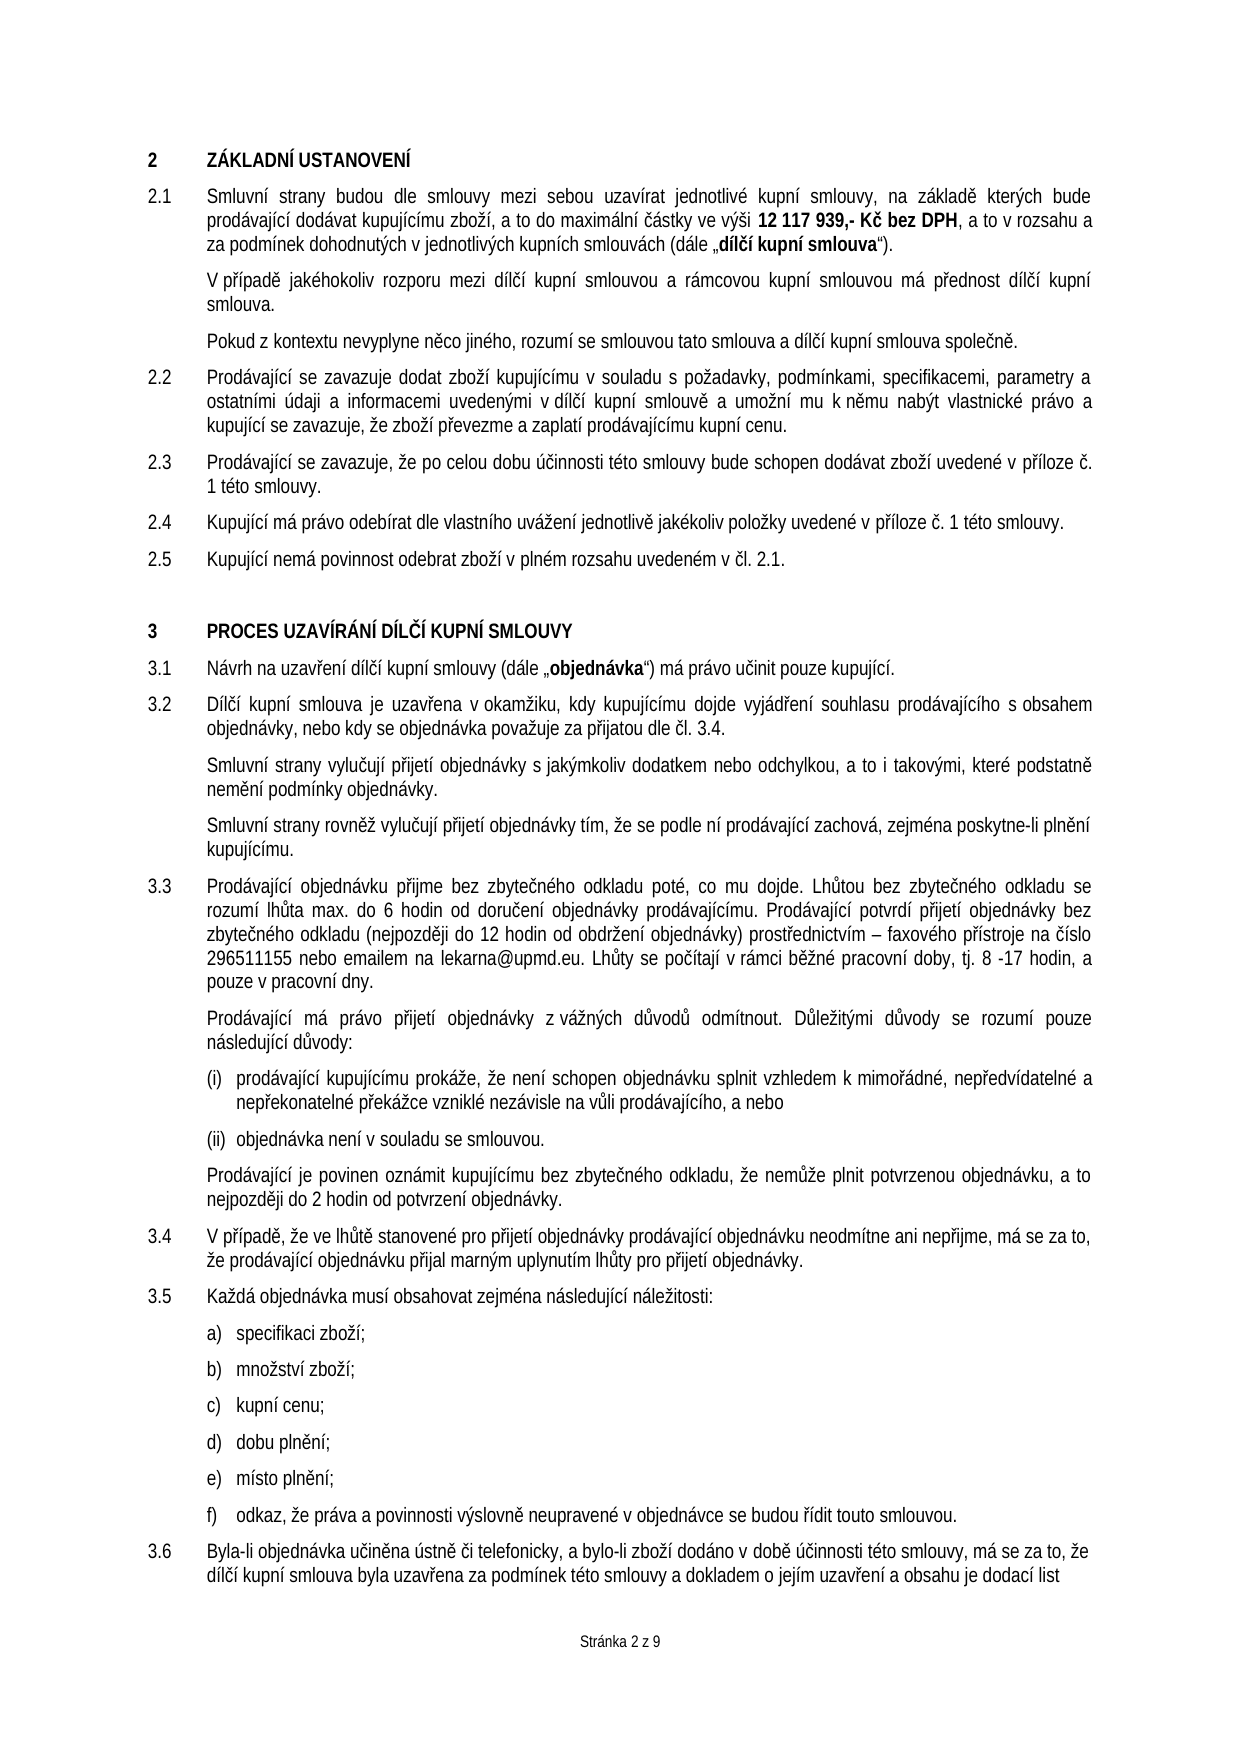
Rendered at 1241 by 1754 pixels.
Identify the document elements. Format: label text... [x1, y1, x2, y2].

text (i) prodávající kupujícímu prokáže, že není schopen objednávku splnit vzhledem k mimořádné, nepředvídatelné a nepřekonatelné překážce vzniklé nezávisle na vůli prodávajícího, a nebo [207, 1066, 1093, 1114]
text 2.3 Prodávající se zavazuje, že po celou dobu účinnosti této smlouvy bude schopen dodávat zboží uvedené v příloze č. 1 této smlouvy. [148, 450, 1093, 498]
text 3.5 Každá objednávka musí obsahovat zejména následující náležitosti: [148, 1284, 1093, 1308]
text 2 ZÁKLADNÍ USTANOVENÍ [148, 148, 1093, 172]
text Pokud z kontextu nevyplyne něco jiného, rozumí se smlouvou tato smlouva a dílčí kupní smlouva společně. [207, 329, 1093, 353]
text Prodávající má právo přijetí objednávky z vážných důvodů odmítnout. Důležitými důvody se rozumí pouze následující důvody: [207, 1006, 1093, 1054]
text e) místo plnění; [207, 1466, 1093, 1490]
text Prodávající je povinen oznámit kupujícímu bez zbytečného odkladu, že nemůže plnit potvrzenou objednávku, a to nejpozději do 2 hodin od potvrzení objednávky. [207, 1163, 1093, 1211]
text d) dobu plnění; [207, 1430, 1093, 1454]
text 2.1 Smluvní strany budou dle smlouvy mezi sebou uzavírat jednotlivé kupní smlouvy, na základě kterých bude prodávající dodávat kupujícímu zboží, a to do maximální částky ve výši 12 117 939,- Kč bez DPH, a to v rozsahu a za podmínek dohodnutých v jednotlivých kupních smlouvách (dále „dílčí kupní smlouva“). [148, 184, 1093, 256]
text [148, 1539, 1093, 1587]
text Smluvní strany vylučují přijetí objednávky s jakýmkoliv dodatkem nebo odchylkou, a to i takovými, které podstatně nemění podmínky objednávky. [148, 753, 1093, 801]
text 3.2 Dílčí kupní smlouva je uzavřena v okamžiku, kdy kupujícímu dojde vyjádření souhlasu prodávajícího s obsahem objednávky, nebo kdy se objednávka považuje za přijatou dle čl. 3.4. [148, 692, 1093, 740]
text 3.3 Prodávající objednávku přijme bez zbytečného odkladu poté, co mu dojde. Lhůtou bez zbytečného odkladu se rozumí lhůta max. do 6 hodin od doručení objednávky prodávajícímu. Prodávající potvrdí přijetí objednávky bez zbytečného odkladu (nejpozději do 12 hodin od obdržení objednávky) prostřednictvím – faxového přístroje na číslo 296511155 nebo emailem na lekarna@upmd.eu. Lhůty se počítají v rámci běžné pracovní doby, tj. 8 -17 hodin, a pouze v pracovní dny. [148, 874, 1093, 993]
text Smluvní strany rovněž vylučují přijetí objednávky tím, že se podle ní prodávající zachová, zejména poskytne-li plnění kupujícímu. [148, 813, 1093, 861]
text a) specifikaci zboží; [207, 1321, 1093, 1344]
text 3 PROCES UZAVÍRÁNÍ DÍLČÍ KUPNÍ SMLOUVY [148, 619, 1093, 643]
text V případě jakéhokoliv rozporu mezi dílčí kupní smlouvou a rámcovou kupní smlouvou má přednost dílčí kupní smlouva. [207, 268, 1093, 316]
text c) kupní cenu; [207, 1393, 1093, 1417]
text f) odkaz, že práva a povinnosti výslovně neupravené v objednávce se budou řídit touto smlouvou. [207, 1503, 1093, 1527]
text 3.1 Návrh na uzavření dílčí kupní smlouvy (dále „objednávka“) má právo učinit pouze kupující. [148, 656, 1093, 680]
text b) množství zboží; [207, 1357, 1093, 1381]
text 3.4 V případě, že ve lhůtě stanovené pro přijetí objednávky prodávající objednávku neodmítne ani nepřijme, má se za to, že prodávající objednávku přijal marným uplynutím lhůty pro přijetí objednávky. [148, 1224, 1093, 1272]
text (ii) objednávka není v souladu se smlouvou. [207, 1127, 1093, 1151]
text 2.4 Kupující má právo odebírat dle vlastního uvážení jednotlivě jakékoliv položky uvedené v příloze č. 1 této smlouvy. [148, 510, 1093, 534]
text 2.2 Prodávající se zavazuje dodat zboží kupujícímu v souladu s požadavky, podmínkami, specifikacemi, parametry a ostatními údaji a informacemi uvedenými v dílčí kupní smlouvě a umožní mu k němu nabýt vlastnické právo a kupující se zavazuje, že zboží převezme a zaplatí prodávajícímu kupní cenu. [148, 365, 1093, 437]
text 2.5 Kupující nemá povinnost odebrat zboží v plném rozsahu uvedeném v čl. 2.1. [148, 547, 1093, 571]
